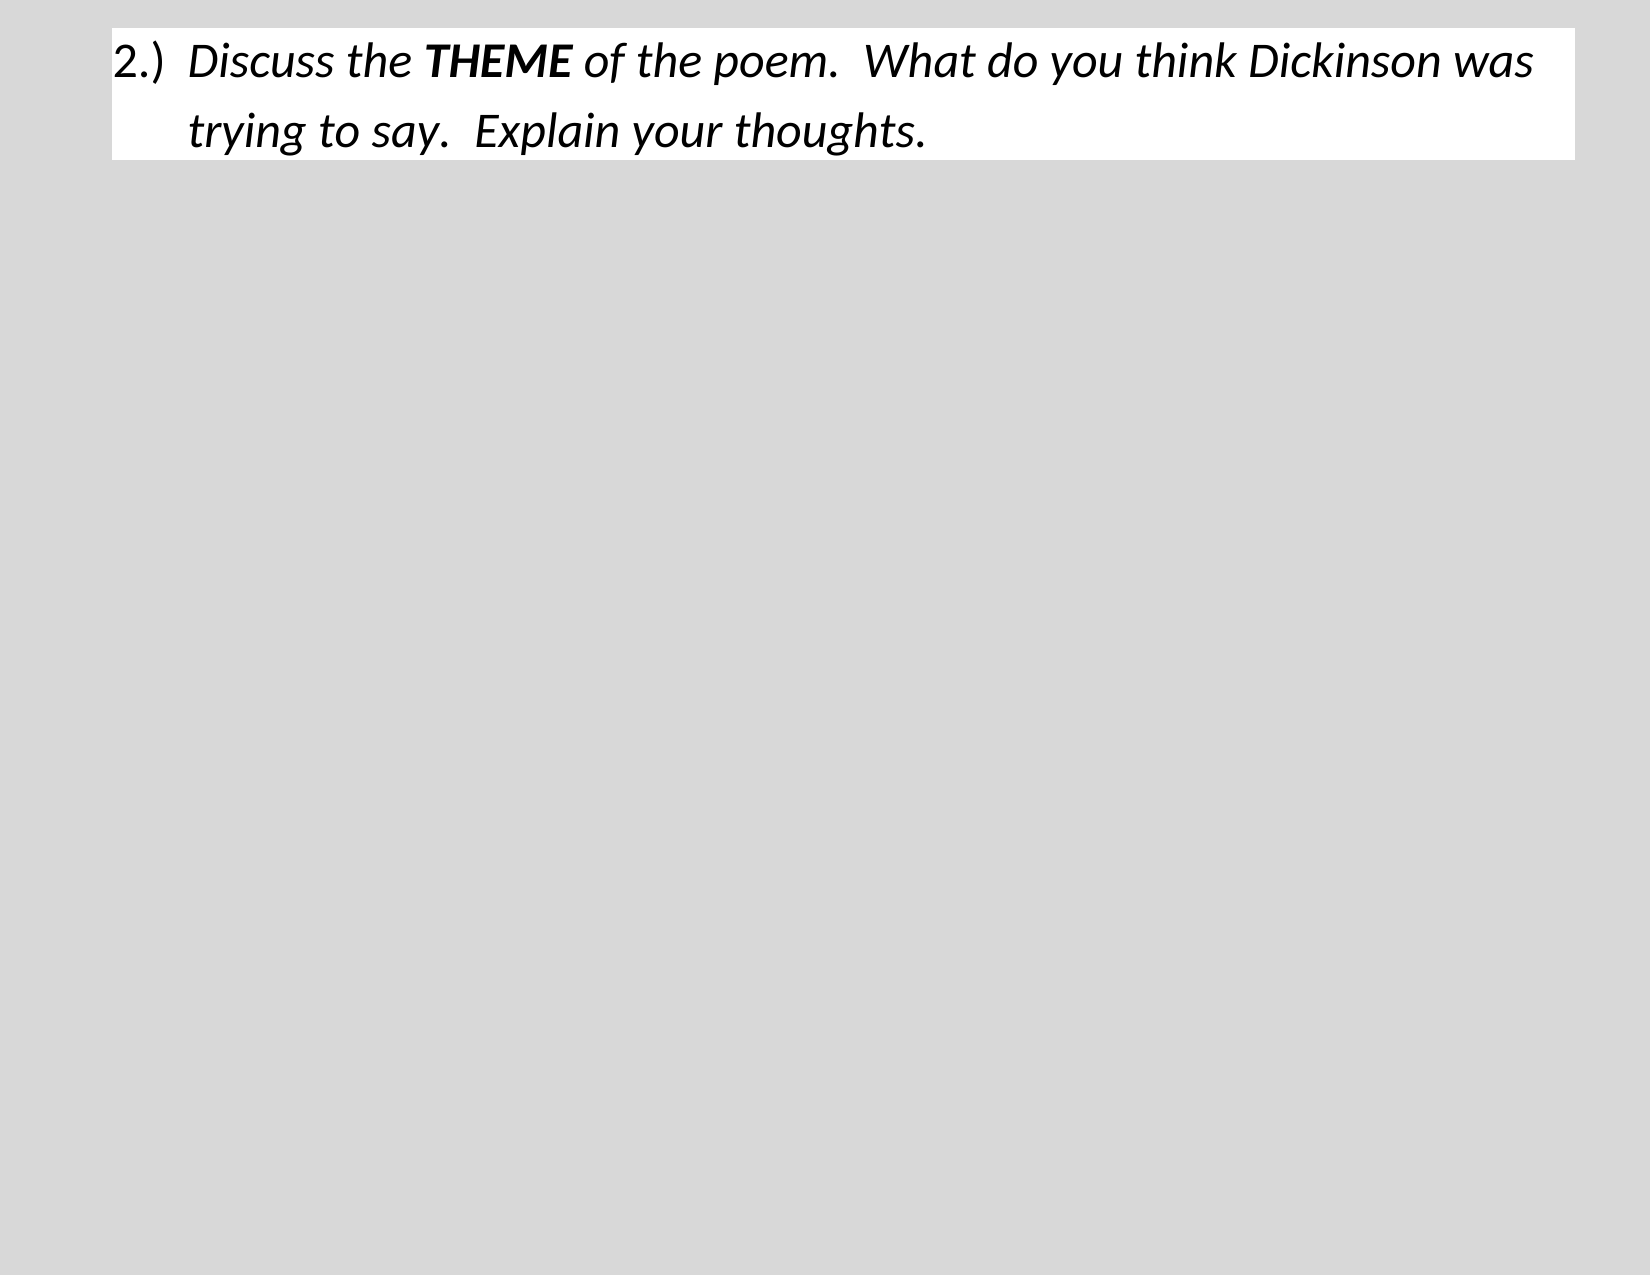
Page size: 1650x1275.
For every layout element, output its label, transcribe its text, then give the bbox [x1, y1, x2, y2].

list Discuss the THEME of the poem. What do you think Dickinson was trying to say. Explain your thoughts. [112, 28, 1575, 160]
